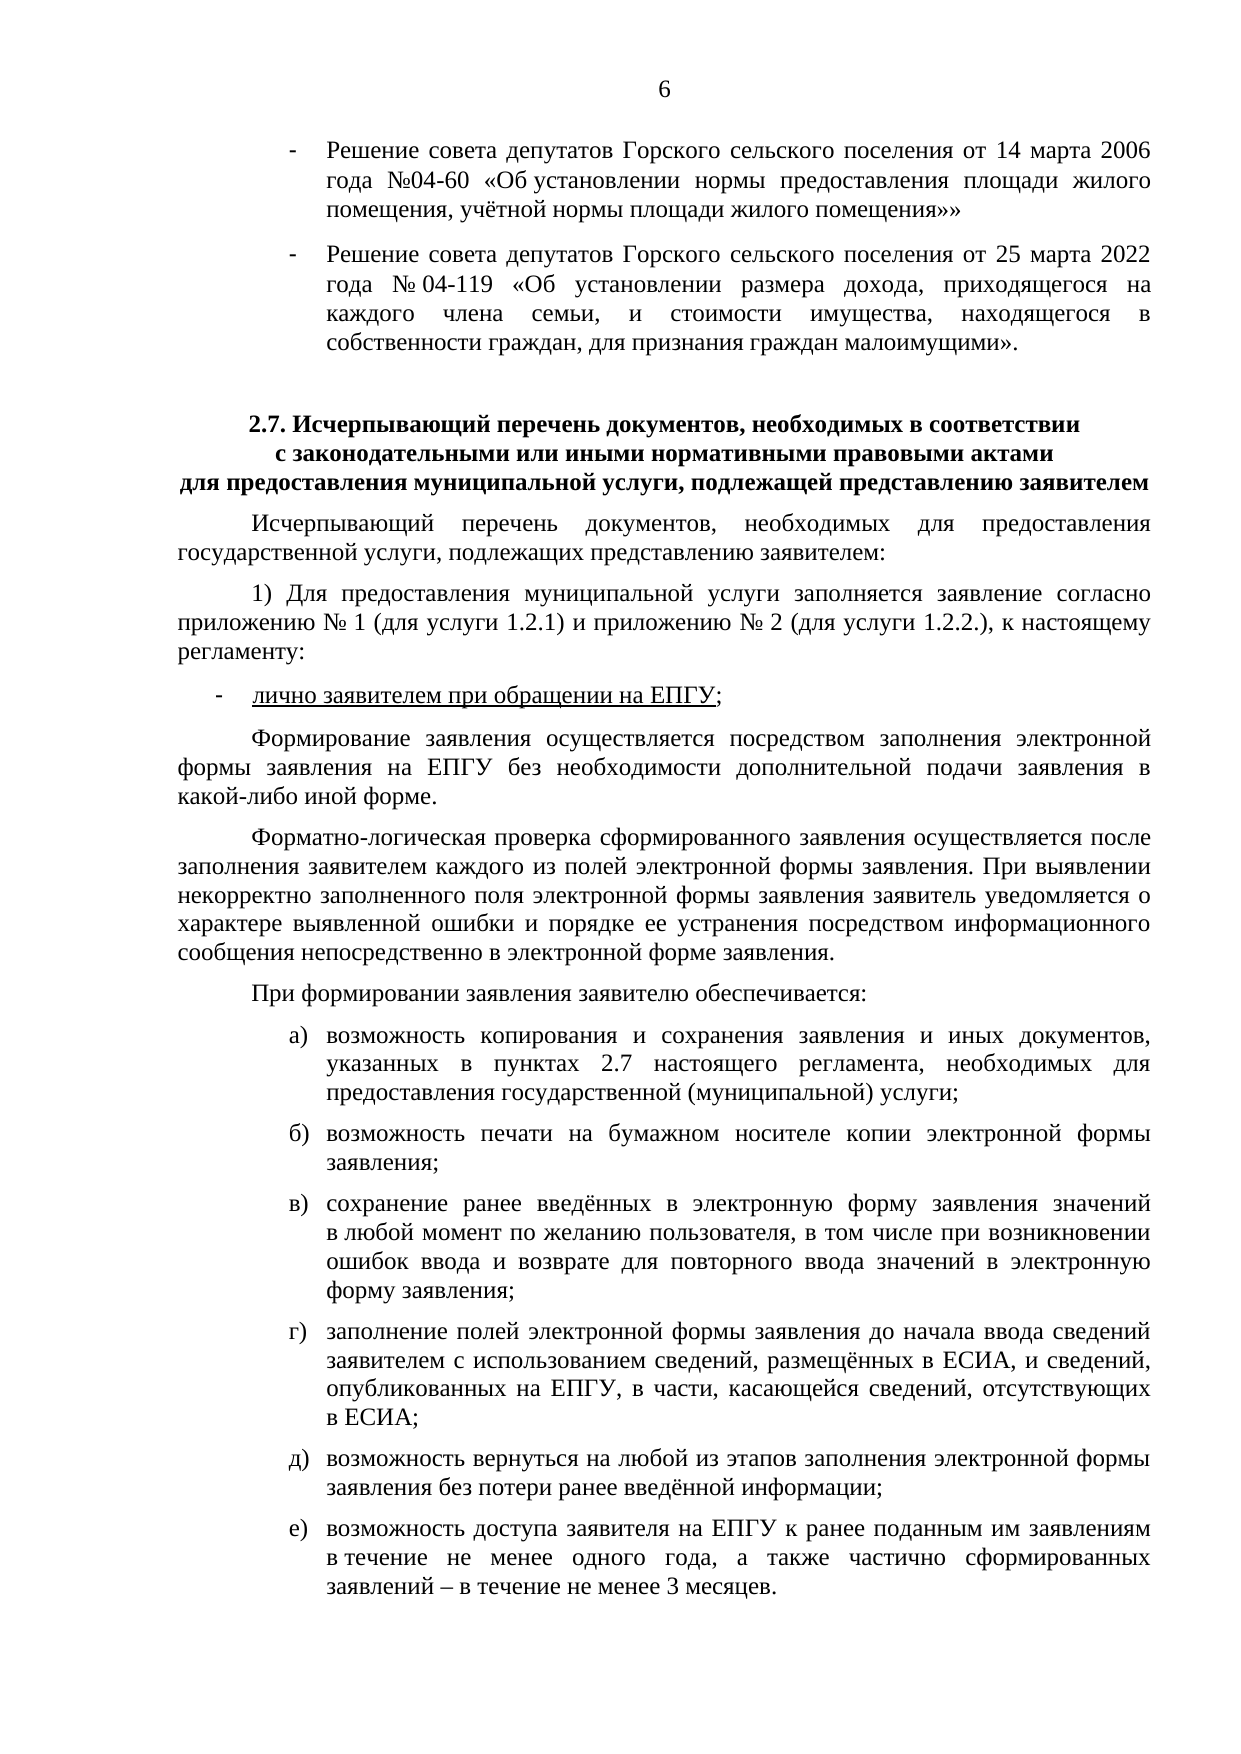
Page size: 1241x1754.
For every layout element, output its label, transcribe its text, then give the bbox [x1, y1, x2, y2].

text При формировании заявления заявителю обеспечивается: [177, 978, 1152, 1007]
list заполнение полей электронной формы заявления до начала ввода сведений заявителем с использованием сведений, размещённых в ЕСИА, и сведений, опубликованных на ЕПГУ, в части, касающейся сведений, отсутствующих в ЕСИА; [288, 1316, 1152, 1431]
list возможность печати на бумажном носителе копии электронной формы заявления; [288, 1118, 1152, 1176]
text Форматно‑логическая проверка сформированного заявления осуществляется после заполнения заявителем каждого из полей электронной формы заявления. При выявлении некорректно заполненного поля электронной формы заявления заявитель уведомляется о характере выявленной ошибки и порядке ее устранения посредством информационного сообщения непосредственно в электронной форме заявления. [177, 822, 1152, 966]
list возможность копирования и сохранения заявления и иных документов, указанных в пунктах 2.7 настоящего регламента, необходимых для предоставления государственной (муниципальной) услуги; [288, 1020, 1152, 1106]
list сохранение ранее введённых в электронную форму заявления значений в любой момент по желанию пользователя, в том числе при возникновении ошибок ввода и возврате для повторного ввода значений в электронную форму заявления; [288, 1188, 1152, 1303]
list Решение совета депутатов Горского сельского поселения от 14 марта 2006 года №04‑60 «Об установлении нормы предоставления площади жилого помещения, учётной нормы площади жилого помещения»» [288, 131, 1152, 223]
text Исчерпывающий перечень документов, необходимых для предоставления государственной услуги, подлежащих представлению заявителем: [177, 508, 1152, 566]
list возможность вернуться на любой из этапов заполнения электронной формы заявления без потери ранее введённой информации; [288, 1443, 1152, 1501]
text 1) Для предоставления муниципальной услуги заполняется заявление согласно приложению № 1 (для услуги 1.2.1) и приложению № 2 (для услуги 1.2.2.), к настоящему регламенту: [305, 607, 1152, 664]
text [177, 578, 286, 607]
list возможность доступа заявителя на ЕПГУ к ранее поданным им заявлениям в течение не менее одного года, а также частично сформированных заявлений – в течение не менее 3 месяцев. [288, 1513, 1152, 1600]
list Решение совета депутатов Горского сельского поселения от 25 марта 2022 года № 04-119 «Об установлении размера дохода, приходящегося на каждого члена семьи, и стоимости имущества, находящегося в собственности граждан, для признания граждан малоимущими». [288, 235, 1152, 356]
text 2.7. Исчерпывающий перечень документов, необходимых в соответствии с законодательными или иными нормативными правовыми актами для предоставления муниципальной услуги, подлежащей представлению заявителем [177, 409, 1152, 496]
text Формирование заявления осуществляется посредством заполнения электронной формы заявления на ЕПГУ без необходимости дополнительной подачи заявления в какой‑либо иной форме. [177, 723, 1152, 810]
list лично заявителем при обращении на ЕПГУ; [215, 677, 1152, 711]
